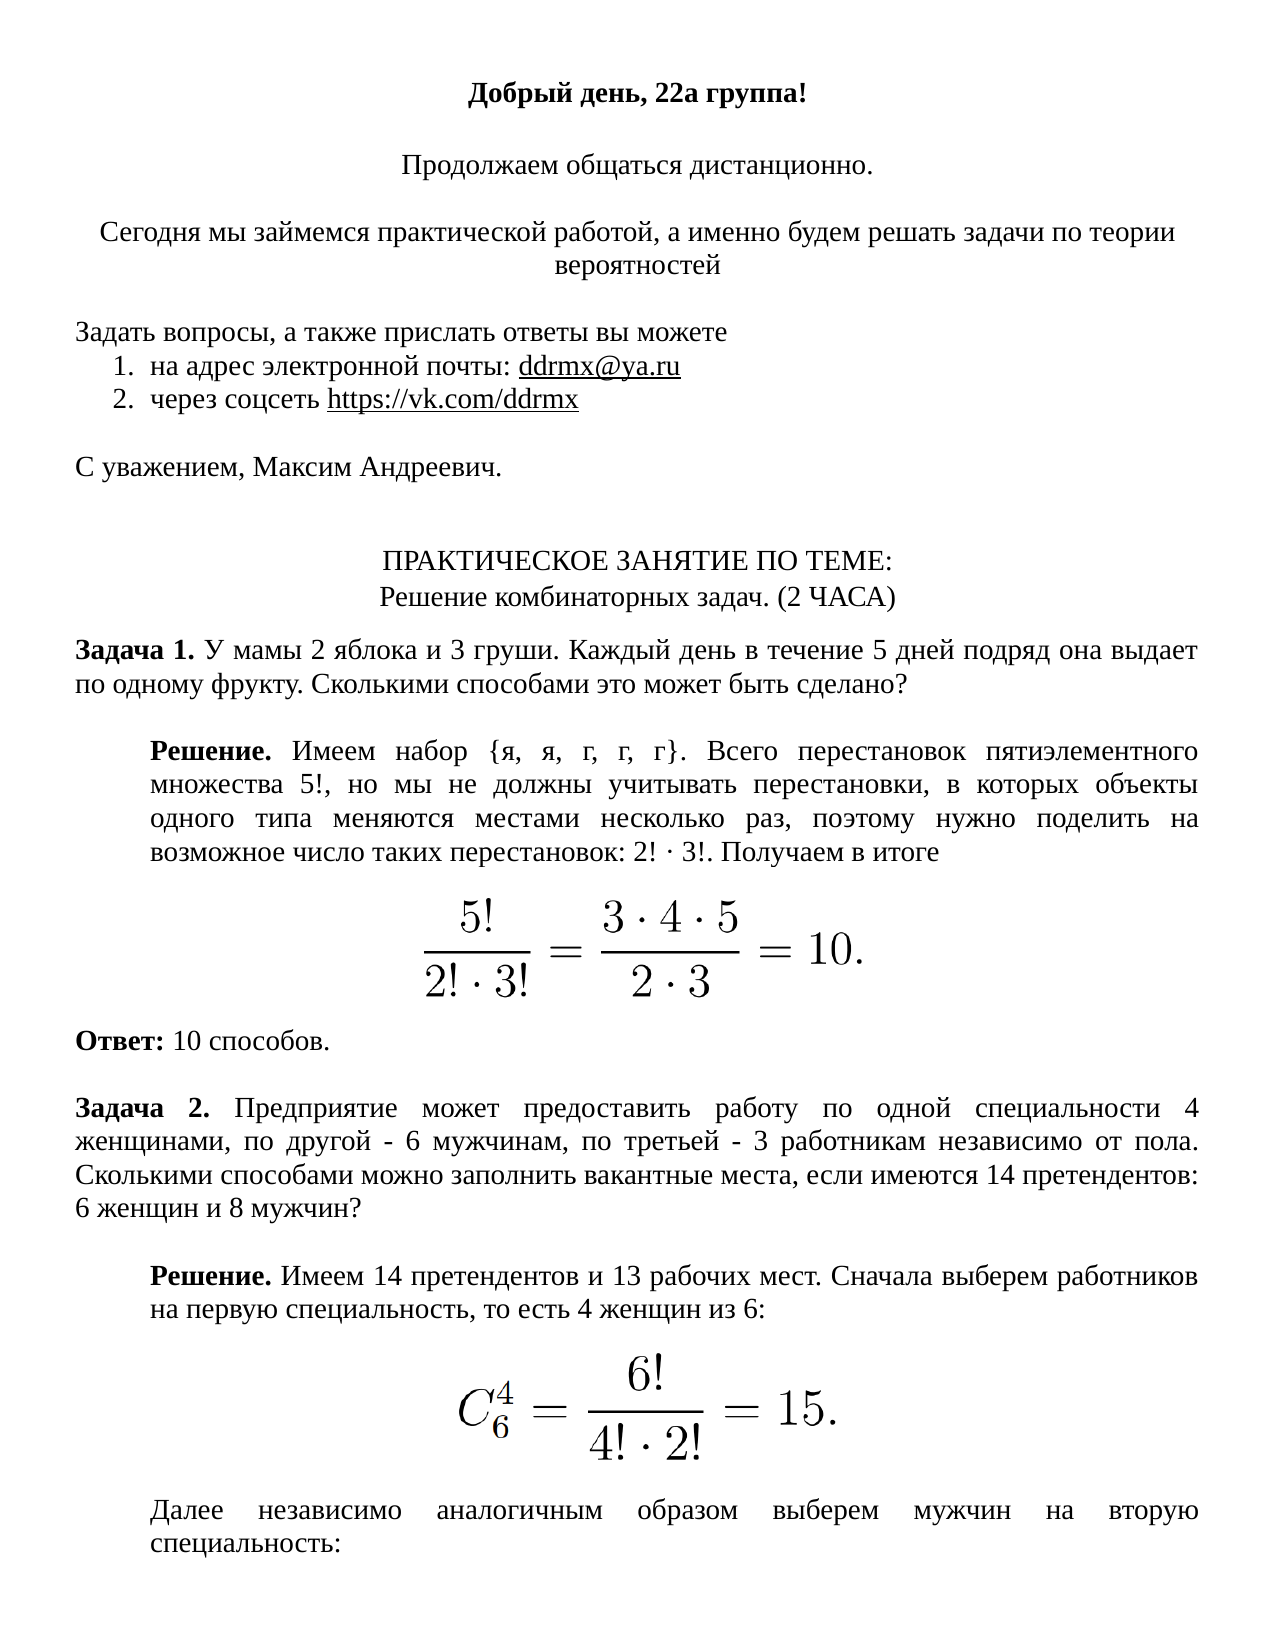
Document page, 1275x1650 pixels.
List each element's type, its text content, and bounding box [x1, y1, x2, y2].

text Добрый день, 22а группа! [75, 75, 1200, 108]
text Задача 2. Предприятие может предоставить работу по одной специальности 4 женщинами, по другой - 6 мужчинам, по третьей - 3 работникам независимо от пола. Сколькими способами можно заполнить вакантные места, если имеются 14 претендентов: 6 женщин и 8 мужчин? [75, 1090, 1200, 1224]
text Задача 1. У мамы 2 яблока и 3 груши. Каждый день в течение 5 дней подряд она выдает по одному фрукту. Сколькими способами это может быть сделано? [75, 632, 1200, 699]
text Решение. Имеем набор {я, я, г, г, г}. Всего перестановок пятиэлементного множества 5!, но мы не должны учитывать перестановки, в которых объекты одного типа меняются местами несколько раз, поэтому нужно поделить на возможное число таких перестановок: 2! · 3!. Получаем в итоге [150, 733, 1200, 867]
list на адрес электронной почты: ddrmx@ya.ru [112, 348, 1200, 382]
text С уважением, Максим Андреевич. [75, 449, 1200, 482]
text Продолжаем общаться дистанционно. [75, 147, 1200, 180]
text Ответ: 10 способов. [75, 1023, 1200, 1056]
list через соцсеть https://vk.com/ddrmx [112, 382, 1200, 415]
text ПРАКТИЧЕСКОЕ ЗАНЯТИЕ ПО ТЕМЕ: [75, 543, 1200, 577]
text Задать вопросы, а также прислать ответы вы можете [75, 314, 1200, 348]
text Далее независимо аналогичным образом выберем мужчин на вторую специальность: [150, 1492, 1200, 1559]
text Решение комбинаторных задач. (2 ЧАСА) [75, 579, 1200, 613]
text Решение. Имеем 14 претендентов и 13 рабочих мест. Сначала выберем работников на первую специальность, то есть 4 женщин из 6: [150, 1258, 1200, 1325]
text Сегодня мы займемся практической работой, а именно будем решать задачи по теории вероятностей [75, 214, 1200, 281]
